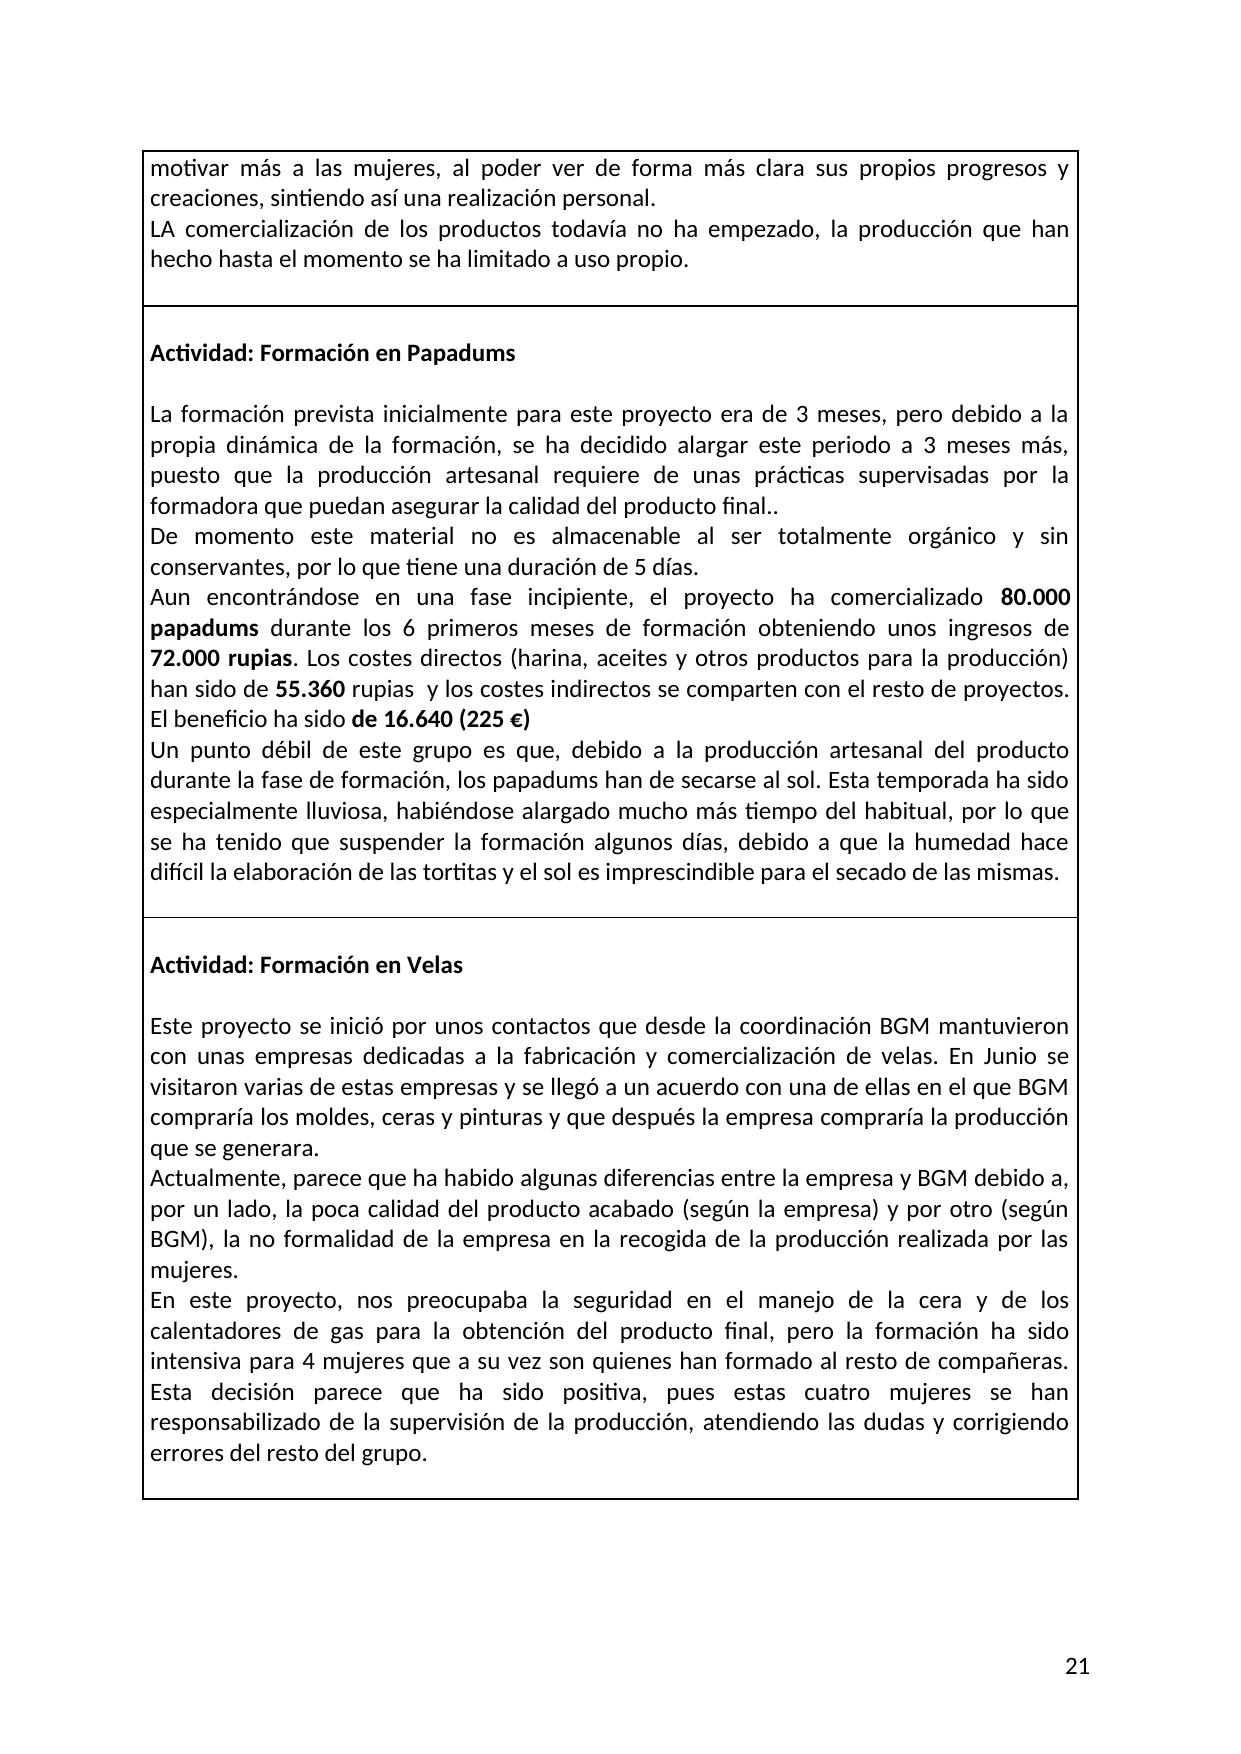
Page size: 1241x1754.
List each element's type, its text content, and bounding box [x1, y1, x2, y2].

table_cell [144, 152, 1077, 305]
table_cell Actividad: Formación en Papadums La formación prevista inicialmente para este proyecto era de 3 meses, pero debido a la propia dinámica de la formación, se ha decidido alargar este periodo a 3 meses más, puesto que la producción artesanal requiere de unas prácticas supervisadas por la formadora que puedan asegurar la calidad del producto final.. De momento este material no es almacenable al ser totalmente orgánico y sin conservantes, por lo que tiene una duración de 5 días. Aun encontrándose en una fase incipiente, el proyecto ha comercializado 80.000 papadums durante los 6 primeros meses de formación obteniendo unos ingresos de 72.000 rupias. Los costes directos (harina, aceites y otros productos para la producción) han sido de 55.360 rupias y los costes indirectos se comparten con el resto de proyectos. El beneficio ha sido de 16.640 (225 €) Un punto débil de este grupo es que, debido a la producción artesanal del producto durante la fase de formación, los papadums han de secarse al sol. Esta temporada ha sido especialmente lluviosa, habiéndose alargado mucho más tiempo del habitual, por lo que se ha tenido que suspender la formación algunos días, debido a que la humedad hace difícil la elaboración de las tortitas y el sol es imprescindible para el secado de las mismas. [144, 307, 1077, 917]
table_cell Actividad: Formación en Velas Este proyecto se inició por unos contactos que desde la coordinación BGM mantuvieron con unas empresas dedicadas a la fabricación y comercialización de velas. En Junio se visitaron varias de estas empresas y se llegó a un acuerdo con una de ellas en el que BGM compraría los moldes, ceras y pinturas y que después la empresa compraría la producción que se generara. Actualmente, parece que ha habido algunas diferencias entre la empresa y BGM debido a, por un lado, la poca calidad del producto acabado (según la empresa) y por otro (según BGM), la no formalidad de la empresa en la recogida de la producción realizada por las mujeres. En este proyecto, nos preocupaba la seguridad en el manejo de la cera y de los calentadores de gas para la obtención del producto final, pero la formación ha sido intensiva para 4 mujeres que a su vez son quienes han formado al resto de compañeras. Esta decisión parece que ha sido positiva, pues estas cuatro mujeres se han responsabilizado de la supervisión de la producción, atendiendo las dudas y corrigiendo errores del resto del grupo. [144, 918, 1077, 1498]
